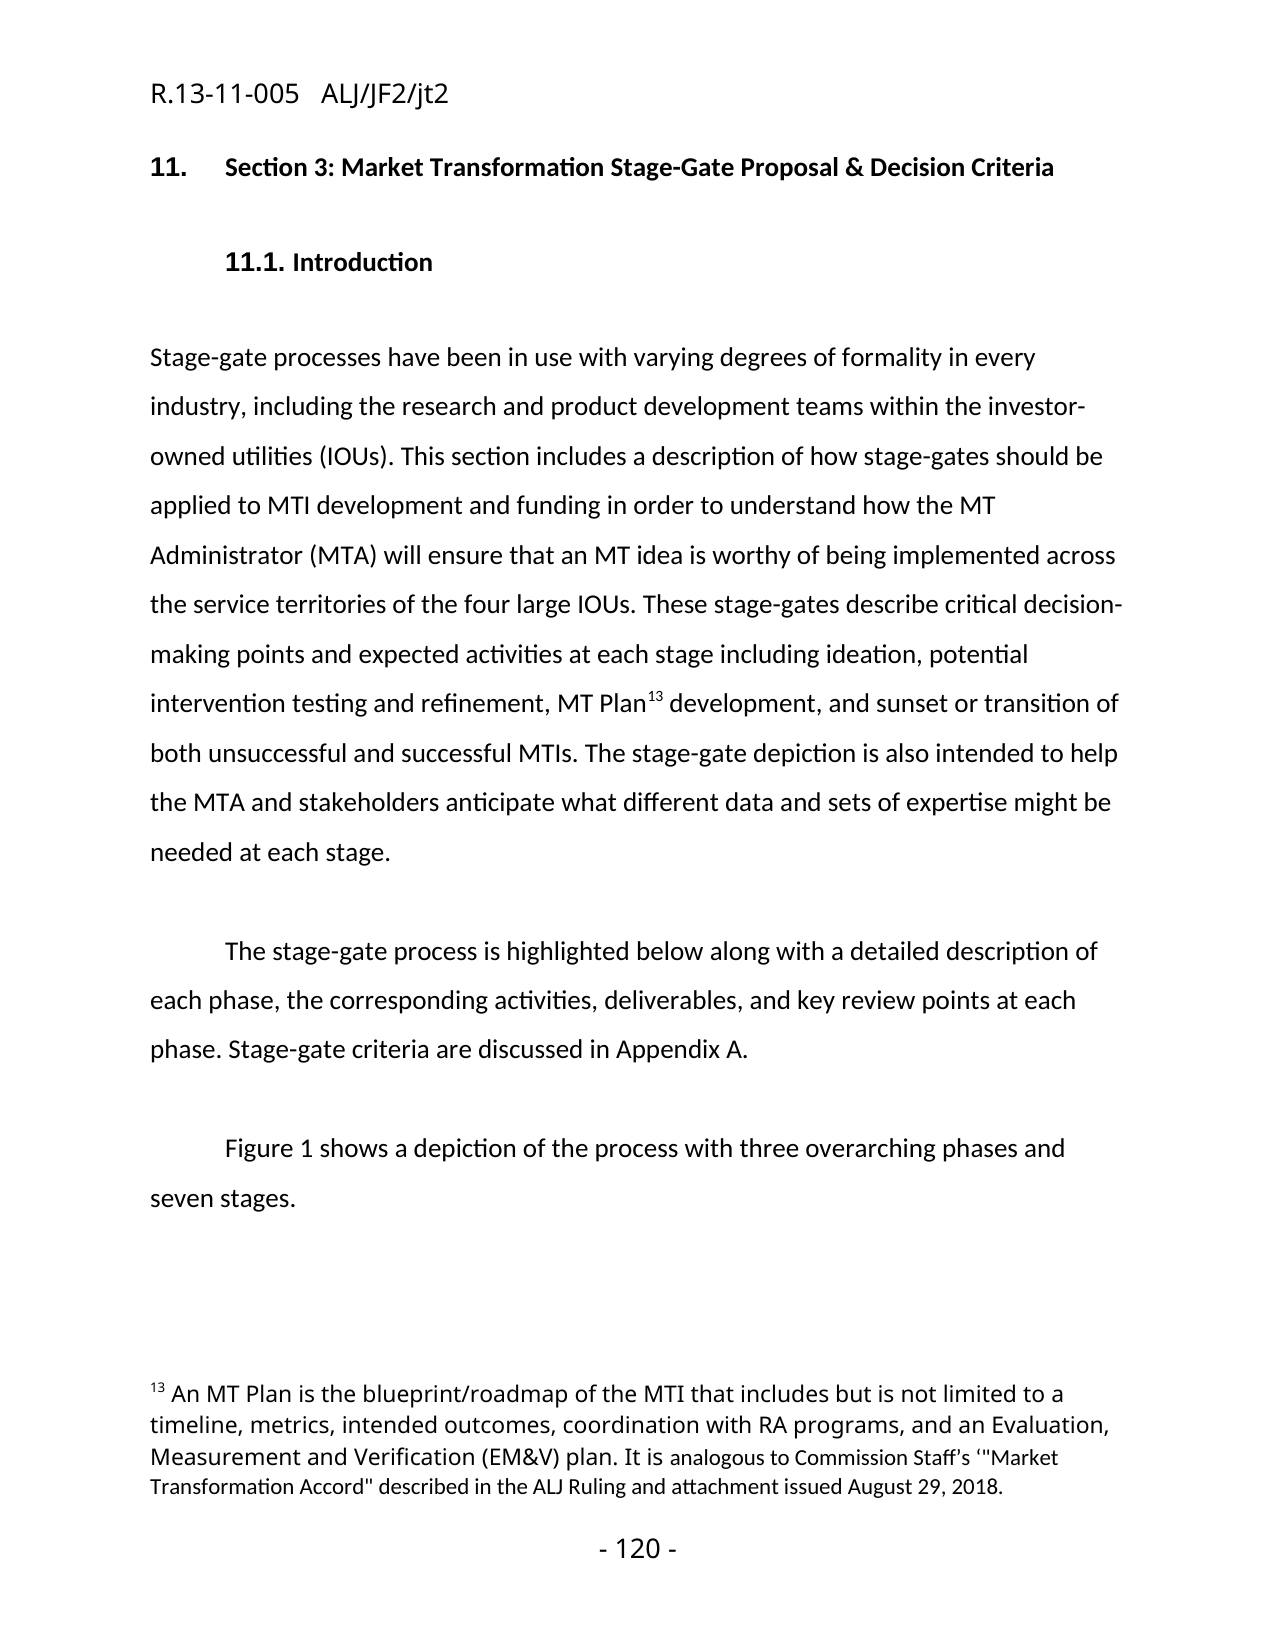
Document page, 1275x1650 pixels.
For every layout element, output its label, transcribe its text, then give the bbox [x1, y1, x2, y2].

text The stage-gate process is highlighted below along with a detailed description of each phase, the corresponding activities, deliverables, and key review points at each phase. Stage-gate criteria are discussed in Appendix A. [150, 934, 1125, 1066]
subtitle Section 3: Market Transformation Stage-Gate Proposal & Decision Criteria [150, 150, 1125, 183]
text Stage-gate processes have been in use with varying degrees of formality in every industry, including the research and product development teams within the investor-owned utilities (IOUs). This section includes a description of how stage-gates should be applied to MTI development and funding in order to understand how the MT Administrator (MTA) will ensure that an MT idea is worthy of being implemented across the service territories of the four large IOUs. These stage-gates describe critical decision-making points and expected activities at each stage including ideation, potential intervention testing and refinement, MT Plan development, and sunset or transition of both unsuccessful and successful MTIs. The stage-gate depiction is also intended to help the MTA and stakeholders anticipate what different data and sets of expertise might be needed at each stage. [150, 291, 1125, 868]
subtitle Introduction [225, 245, 1125, 278]
text Figure 1 shows a depiction of the process with three overarching phases and seven stages. [150, 1132, 1125, 1214]
